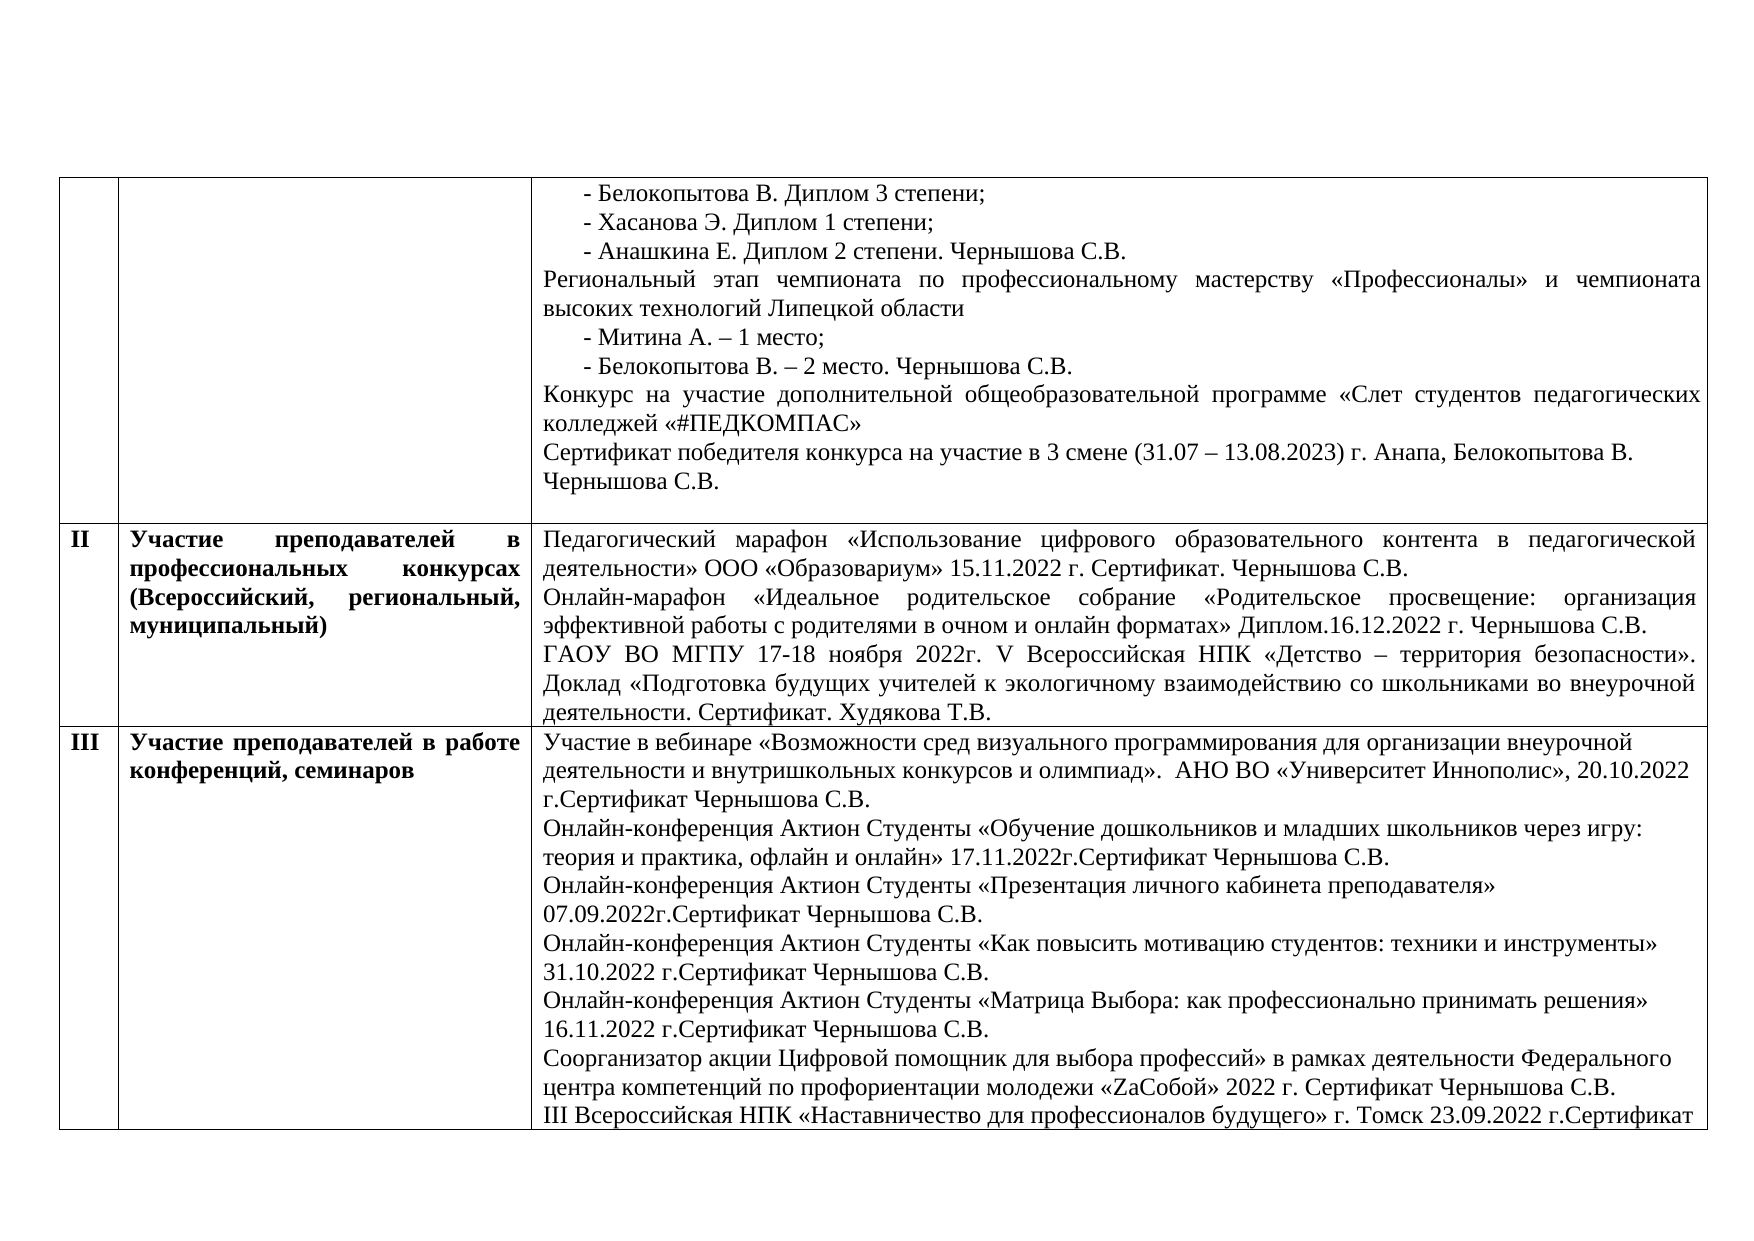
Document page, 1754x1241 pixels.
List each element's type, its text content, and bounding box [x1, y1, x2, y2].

table_cell III [60, 727, 118, 1129]
table_cell [60, 178, 118, 523]
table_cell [119, 727, 531, 1129]
table_cell Участие преподавателей в профессиональных конкурсах (Всероссийский, региональный, муниципальный) [119, 524, 531, 726]
table_cell II [60, 524, 118, 726]
table_cell Педагогический марафон «Использование цифрового образовательного контента в педагогической деятельности» ООО «Образовариум» 15.11.2022 г. Сертификат. Чернышова С.В. Онлайн-марафон «Идеальное родительское собрание «Родительское просвещение: организация эффективной работы с родителями в очном и онлайн форматах» Диплом.16.12.2022 г. Чернышова С.В. ГАОУ ВО МГПУ 17-18 ноября 2022г. V Всероссийская НПК «Детство – территория безопасности». Доклад «Подготовка будущих учителей к экологичному взаимодействию со школьниками во внеурочной деятельности. Сертификат. Худякова Т.В. [532, 524, 1707, 726]
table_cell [532, 727, 1707, 1129]
